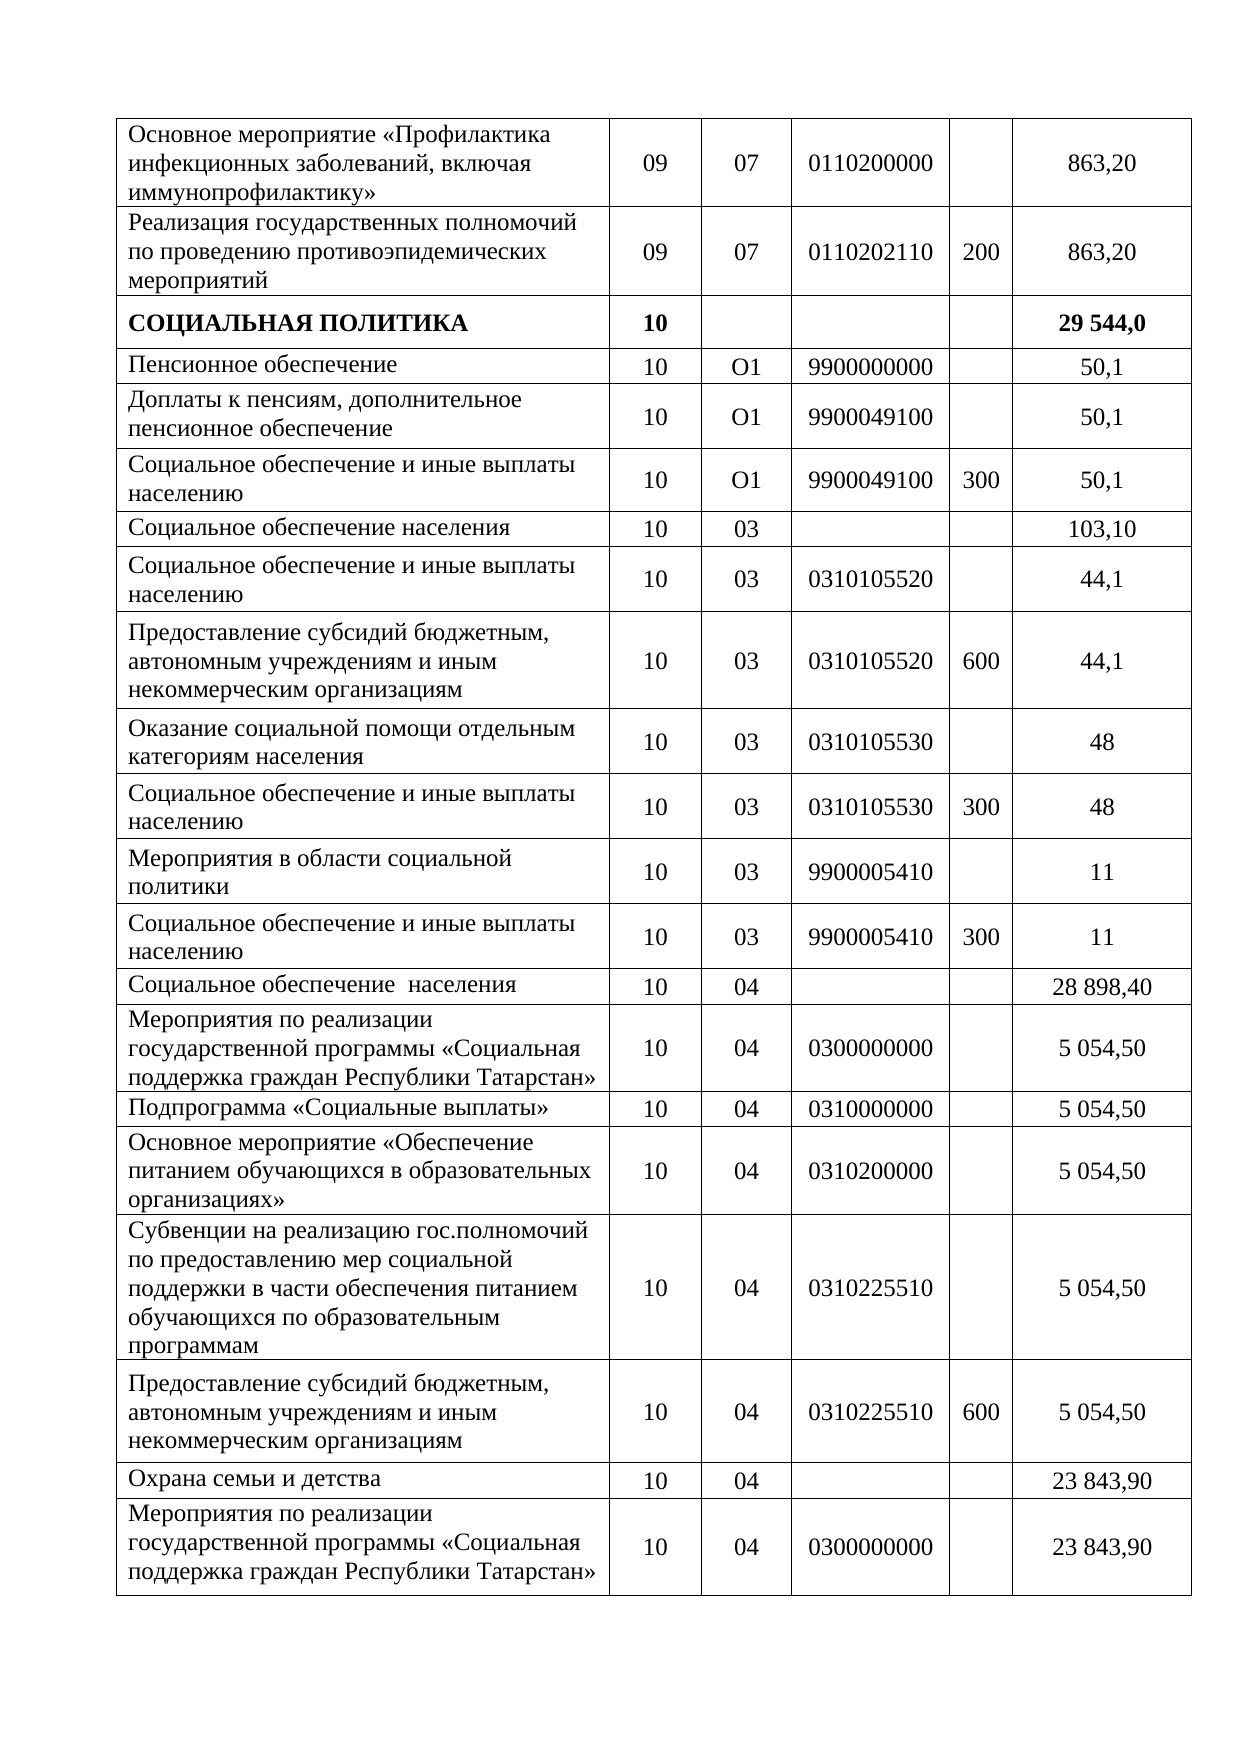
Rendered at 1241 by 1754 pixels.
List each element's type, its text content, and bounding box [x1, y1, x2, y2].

table_cell [950, 296, 1012, 348]
table_cell Пенсионное обеспечение [117, 349, 609, 383]
table_cell [950, 119, 1012, 206]
table_cell Социальное обеспечение и иные выплаты населению [117, 547, 609, 611]
table_cell [950, 512, 1012, 546]
table_cell Основное мероприятие «Обеспечение питанием обучающихся в образовательных организациях» [117, 1127, 609, 1214]
table_cell 9900005410 [792, 839, 949, 903]
table_cell 0110202110 [792, 207, 949, 295]
table_cell [950, 1127, 1012, 1214]
table_cell [950, 969, 1012, 1003]
table_cell Доплаты к пенсиям, дополнительное пенсионное обеспечение [117, 384, 609, 448]
table_cell 10 [610, 904, 701, 968]
table_cell Подпрограмма «Социальные выплаты» [117, 1092, 609, 1126]
table_cell 0310000000 [792, 1092, 949, 1126]
table_cell [950, 384, 1012, 448]
table_cell [950, 547, 1012, 611]
table_cell 103,10 [1013, 512, 1191, 546]
table_cell 863,20 [1013, 207, 1191, 295]
table_cell 44,1 [1013, 547, 1191, 611]
table_cell 5 054,50 [1013, 1127, 1191, 1214]
table_cell [950, 839, 1012, 903]
table_cell 10 [610, 547, 701, 611]
table_cell Социальное обеспечение населения [117, 512, 609, 546]
table_cell 0310225510 [792, 1215, 949, 1359]
table_cell 04 [702, 1005, 791, 1091]
table_cell 23 843,90 [1013, 1463, 1191, 1497]
table_cell 0310105520 [792, 547, 949, 611]
table_cell [950, 1215, 1012, 1359]
table_cell Мероприятия по реализации государственной программы «Социальная поддержка граждан Республики Татарстан» [117, 1005, 609, 1091]
table_cell 50,1 [1013, 349, 1191, 383]
table_cell 03 [702, 839, 791, 903]
table_cell 04 [702, 1215, 791, 1359]
table_cell [702, 296, 791, 348]
table_cell 10 [610, 1215, 701, 1359]
table_cell 5 054,50 [1013, 1360, 1191, 1462]
table_cell 300 [950, 904, 1012, 968]
table_cell 5 054,50 [1013, 1092, 1191, 1126]
table_cell 10 [610, 1092, 701, 1126]
table_cell [950, 1005, 1012, 1091]
table_cell [950, 709, 1012, 773]
table_cell 11 [1013, 904, 1191, 968]
table_cell 10 [610, 384, 701, 448]
table_cell 863,20 [1013, 119, 1191, 206]
table_cell [792, 296, 949, 348]
table_cell 600 [950, 1360, 1012, 1462]
table_cell 10 [610, 774, 701, 838]
table_cell Социальное обеспечение и иные выплаты населению [117, 449, 609, 511]
table_cell 300 [950, 449, 1012, 511]
table_cell О1 [702, 349, 791, 383]
table_cell 9900049100 [792, 384, 949, 448]
table_cell [950, 1092, 1012, 1126]
table_cell 200 [950, 207, 1012, 295]
table_cell Мероприятия в области социальной политики [117, 839, 609, 903]
table_cell 50,1 [1013, 449, 1191, 511]
table_cell Мероприятия по реализации государственной программы «Социальная поддержка граждан Республики Татарстан» [117, 1499, 609, 1595]
table_cell Предоставление субсидий бюджетным, автономным учреждениям и иным некоммерческим организациям [117, 612, 609, 708]
table_cell 04 [702, 1463, 791, 1497]
table_cell 50,1 [1013, 384, 1191, 448]
table_cell 48 [1013, 709, 1191, 773]
table_cell 300 [950, 774, 1012, 838]
table_cell 28 898,40 [1013, 969, 1191, 1003]
table_cell 0310105530 [792, 774, 949, 838]
table_cell О1 [702, 384, 791, 448]
table_cell 04 [702, 1360, 791, 1462]
table_cell Социальное обеспечение и иные выплаты населению [117, 904, 609, 968]
table_cell 29 544,0 [1013, 296, 1191, 348]
table_cell Реализация государственных полномочий по проведению противоэпидемических мероприятий [117, 207, 609, 295]
table_cell 0310200000 [792, 1127, 949, 1214]
table_cell Оказание социальной помощи отдельным категориям населения [117, 709, 609, 773]
table_cell 10 [610, 969, 701, 1003]
table_cell [792, 969, 949, 1003]
table_cell 09 [610, 207, 701, 295]
table_cell 23 843,90 [1013, 1499, 1191, 1595]
table_cell 9900000000 [792, 349, 949, 383]
table_cell 0300000000 [792, 1499, 949, 1595]
table_cell 10 [610, 512, 701, 546]
table_cell 5 054,50 [1013, 1005, 1191, 1091]
table_cell 10 [610, 296, 701, 348]
table_cell 48 [1013, 774, 1191, 838]
table_cell 44,1 [1013, 612, 1191, 708]
table_cell 9900049100 [792, 449, 949, 511]
table_cell 9900005410 [792, 904, 949, 968]
table_cell 03 [702, 612, 791, 708]
table_cell Социальное обеспечение и иные выплаты населению [117, 774, 609, 838]
table_cell 03 [702, 547, 791, 611]
table_cell 0300000000 [792, 1005, 949, 1091]
table_cell [950, 1463, 1012, 1497]
table_cell Субвенции на реализацию гос.полномочий по предоставлению мер социальной поддержки в части обеспечения питанием обучающихся по образовательным программам [117, 1215, 609, 1359]
table_cell 10 [610, 709, 701, 773]
table_cell 04 [702, 969, 791, 1003]
table_cell 07 [702, 119, 791, 206]
table_cell 03 [702, 709, 791, 773]
table_cell 0110200000 [792, 119, 949, 206]
table_cell 10 [610, 612, 701, 708]
table_cell 10 [610, 1463, 701, 1497]
table_cell [950, 1499, 1012, 1595]
table_cell 10 [610, 1360, 701, 1462]
table_cell 0310105530 [792, 709, 949, 773]
table_cell [792, 512, 949, 546]
table_cell Охрана семьи и детства [117, 1463, 609, 1497]
table_cell Основное мероприятие «Профилактика инфекционных заболеваний, включая иммунопрофилактику» [117, 119, 609, 206]
table_cell 5 054,50 [1013, 1215, 1191, 1359]
table_cell [950, 349, 1012, 383]
table_cell 07 [702, 207, 791, 295]
table_cell 10 [610, 839, 701, 903]
table_cell 04 [702, 1499, 791, 1595]
table_cell 03 [702, 904, 791, 968]
table_cell 11 [1013, 839, 1191, 903]
table_cell 10 [610, 349, 701, 383]
table_cell 10 [610, 1127, 701, 1214]
table_cell Предоставление субсидий бюджетным, автономным учреждениям и иным некоммерческим организациям [117, 1360, 609, 1462]
table_cell 600 [950, 612, 1012, 708]
table_cell 10 [610, 449, 701, 511]
table_cell 04 [702, 1092, 791, 1126]
table_cell Социальное обеспечение населения [117, 969, 609, 1003]
table_cell 0310105520 [792, 612, 949, 708]
table_cell О1 [702, 449, 791, 511]
table_cell 10 [610, 1499, 701, 1595]
table_cell 0310225510 [792, 1360, 949, 1462]
table_cell 04 [702, 1127, 791, 1214]
table_cell СОЦИАЛЬНАЯ ПОЛИТИКА [117, 296, 609, 348]
table_cell 03 [702, 774, 791, 838]
table_cell 10 [610, 1005, 701, 1091]
table_cell 09 [610, 119, 701, 206]
table_cell 03 [702, 512, 791, 546]
table_cell [792, 1463, 949, 1497]
